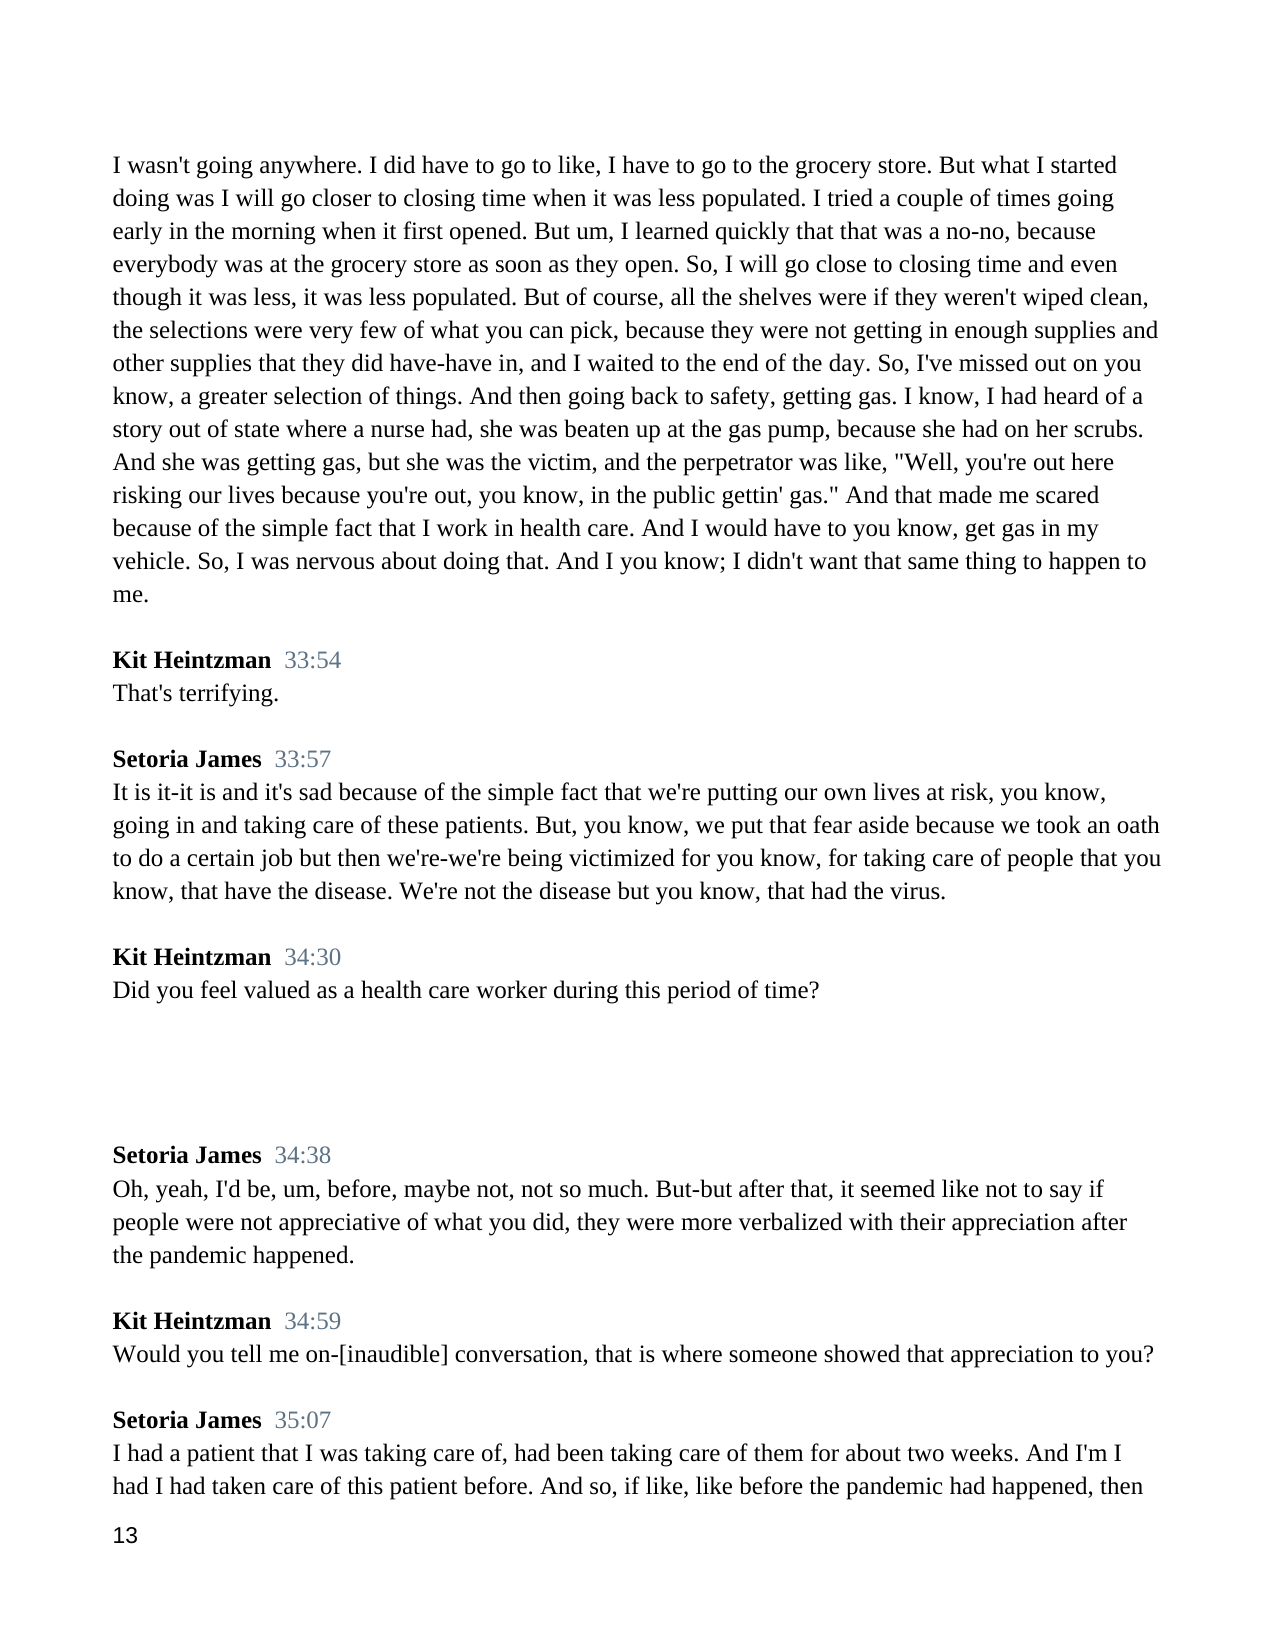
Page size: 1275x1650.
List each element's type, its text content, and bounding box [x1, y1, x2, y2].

text I wasn't going anywhere. I did have to go to like, I have to go to the grocery store. But what I started doing was I will go closer to closing time when it was less populated. I tried a couple of times going early in the morning when it first opened. But um, I learned quickly that that was a no-no, because everybody was at the grocery store as soon as they open. So, I will go close to closing time and even though it was less, it was less populated. But of course, all the shelves were if they weren't wiped clean, the selections were very few of what you can pick, because they were not getting in enough supplies and other supplies that they did have-have in, and I waited to the end of the day. So, I've missed out on you know, a greater selection of things. And then going back to safety, getting gas. I know, I had heard of a story out of state where a nurse had, she was beaten up at the gas pump, because she had on her scrubs. And she was getting gas, but she was the victim, and the perpetrator was like, "Well, you're out here risking our lives because you're out, you know, in the public gettin' gas." And that made me scared because of the simple fact that I work in health care. And I would have to you know, get gas in my vehicle. So, I was nervous about doing that. And I you know; I didn't want that same thing to happen to me. [112, 150, 1162, 608]
text It is it-it is and it's sad because of the simple fact that we're putting our own lives at risk, you know, going in and taking care of these patients. But, you know, we put that fear aside because we took an oath to do a certain job but then we're-we're being victimized for you know, for taking care of people that you know, that have the disease. We're not the disease but you know, that had the virus. [112, 777, 1162, 905]
text Did you feel valued as a health care worker during this period of time? [112, 976, 1162, 1004]
text Would you tell me on-[inaudible] conversation, that is where someone showed that appreciation to you? [112, 1339, 1162, 1367]
text Kit Heintzman 34:30 [112, 942, 1162, 971]
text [112, 1438, 1162, 1499]
text Setoria James 33:57 [112, 744, 1162, 773]
text Setoria James 35:07 [112, 1405, 1162, 1433]
text That's terrifying. [112, 678, 1162, 707]
text Setoria James 34:38 [112, 1141, 1162, 1169]
text Oh, yeah, I'd be, um, before, maybe not, not so much. But-but after that, it seemed like not to say if people were not appreciative of what you did, they were more verbalized with their appreciation after the pandemic happened. [112, 1174, 1162, 1268]
text Kit Heintzman 34:59 [112, 1306, 1162, 1334]
text Kit Heintzman 33:54 [112, 645, 1162, 674]
